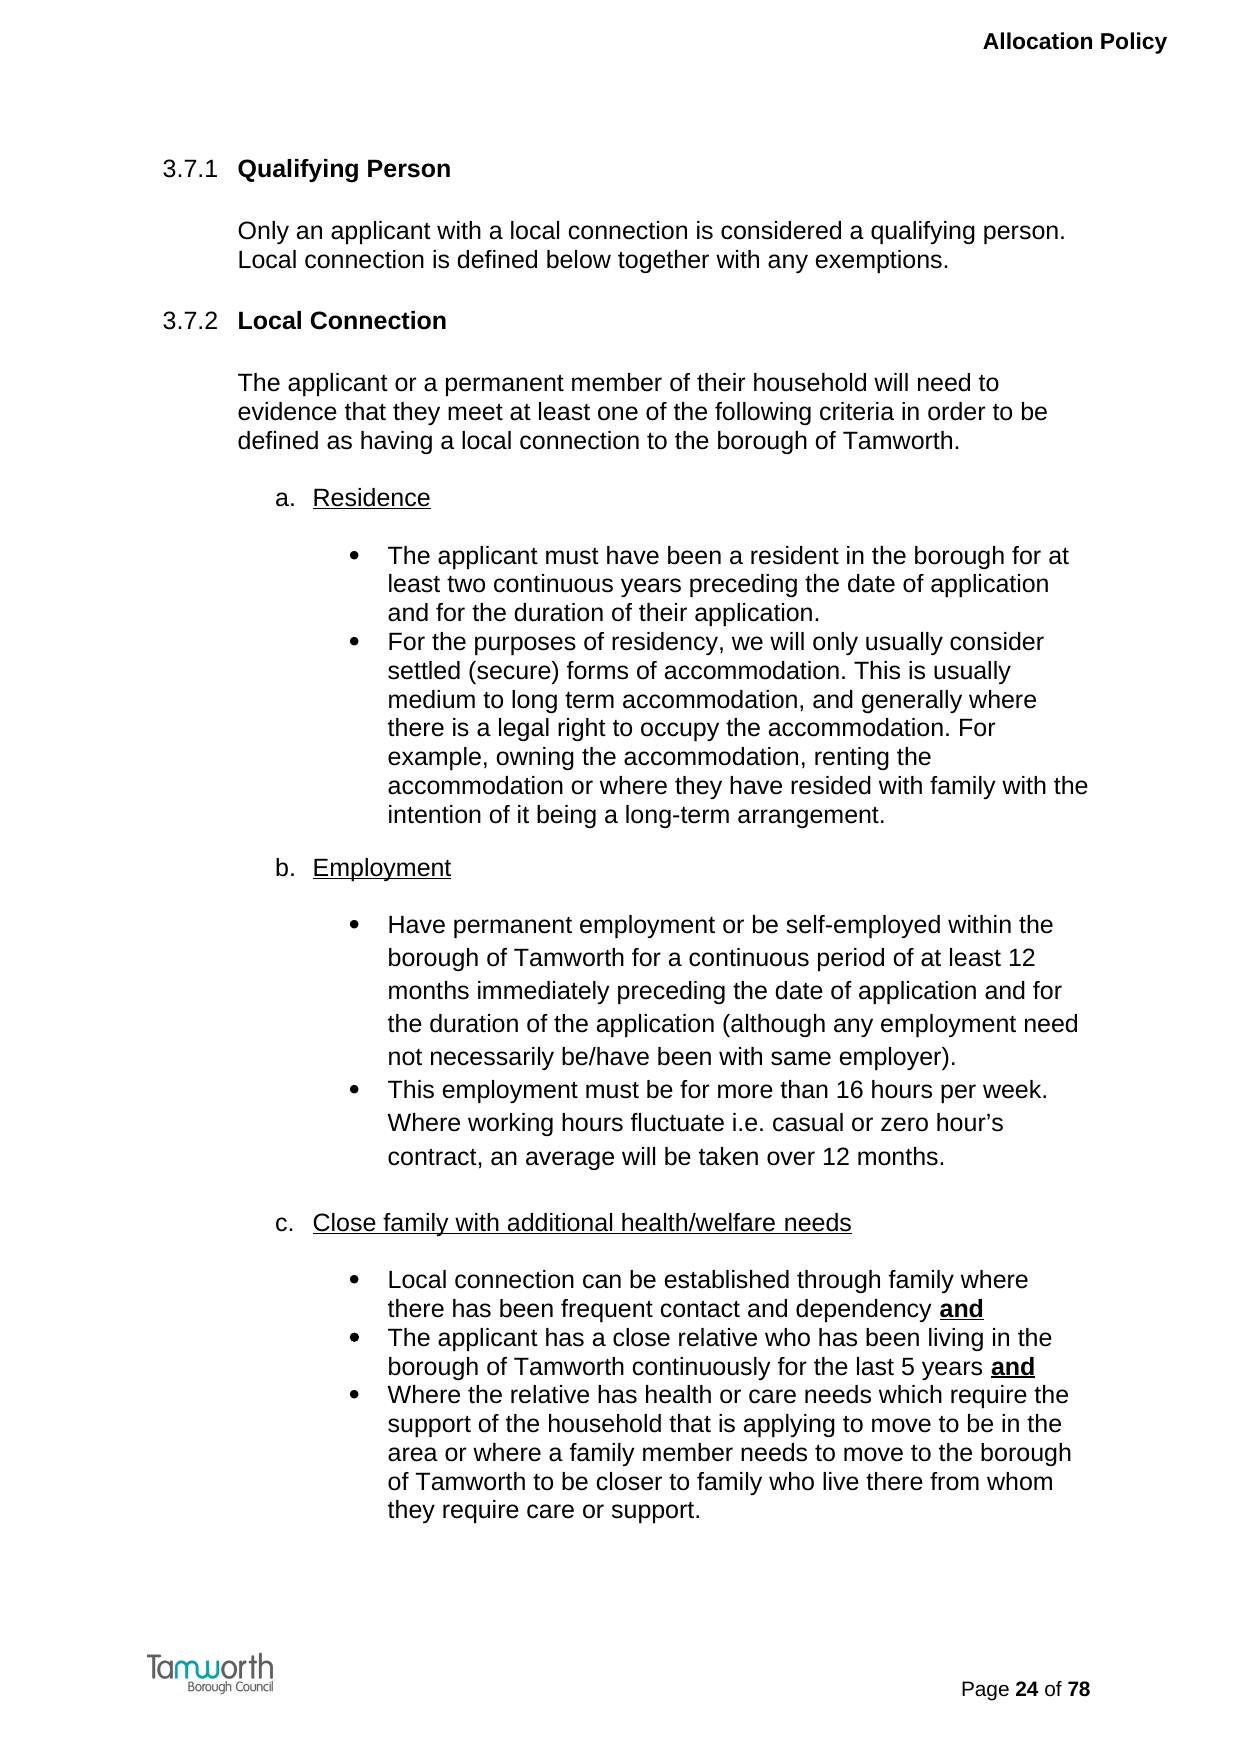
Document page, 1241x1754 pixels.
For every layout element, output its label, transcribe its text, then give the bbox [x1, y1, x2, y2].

list Residence [275, 483, 1090, 512]
list The applicant has a close relative who has been living in the borough of Tamworth continuously for the last 5 years and [350, 1323, 1090, 1380]
list Where the relative has health or care needs which require the support of the household that is applying to move to be in the area or where a family member needs to move to the borough of Tamworth to be closer to family who live there from whom they require care or support. [350, 1380, 1090, 1524]
list For the purposes of residency, we will only usually consider settled (secure) forms of accommodation. This is usually medium to long term accommodation, and generally where there is a legal right to occupy the accommodation. For example, owning the accommodation, renting the accommodation or where they have resided with family with the intention of it being a long-term arrangement. [350, 627, 1090, 828]
list Only an applicant with a local connection is considered a qualifying person. Local connection is defined below together with any exemptions. [237, 216, 1090, 273]
picture [144, 1650, 276, 1697]
subtitle 3.7.2 Local Connection [162, 306, 1090, 335]
list This employment must be for more than 16 hours per week. Where working hours fluctuate i.e. casual or zero hour’s contract, an average will be taken over 12 months. [350, 1075, 1090, 1170]
list Local connection can be established through family where there has been frequent contact and dependency and [350, 1265, 1090, 1323]
list The applicant must have been a resident in the borough for at least two continuous years preceding the date of application and for the duration of their application. [350, 541, 1090, 627]
list Close family with additional health/welfare needs [275, 1207, 1090, 1236]
list The applicant or a permanent member of their household will need to evidence that they meet at least one of the following criteria in order to be defined as having a local connection to the borough of Tamworth. [237, 368, 1090, 454]
list Employment [275, 853, 1090, 881]
list Have permanent employment or be self-employed within the borough of Tamworth for a continuous period of at least 12 months immediately preceding the date of application and for the duration of the application (although any employment need not necessarily be/have been with same employer). [350, 910, 1090, 1071]
subtitle 3.7.1 Qualifying Person [162, 154, 1090, 183]
